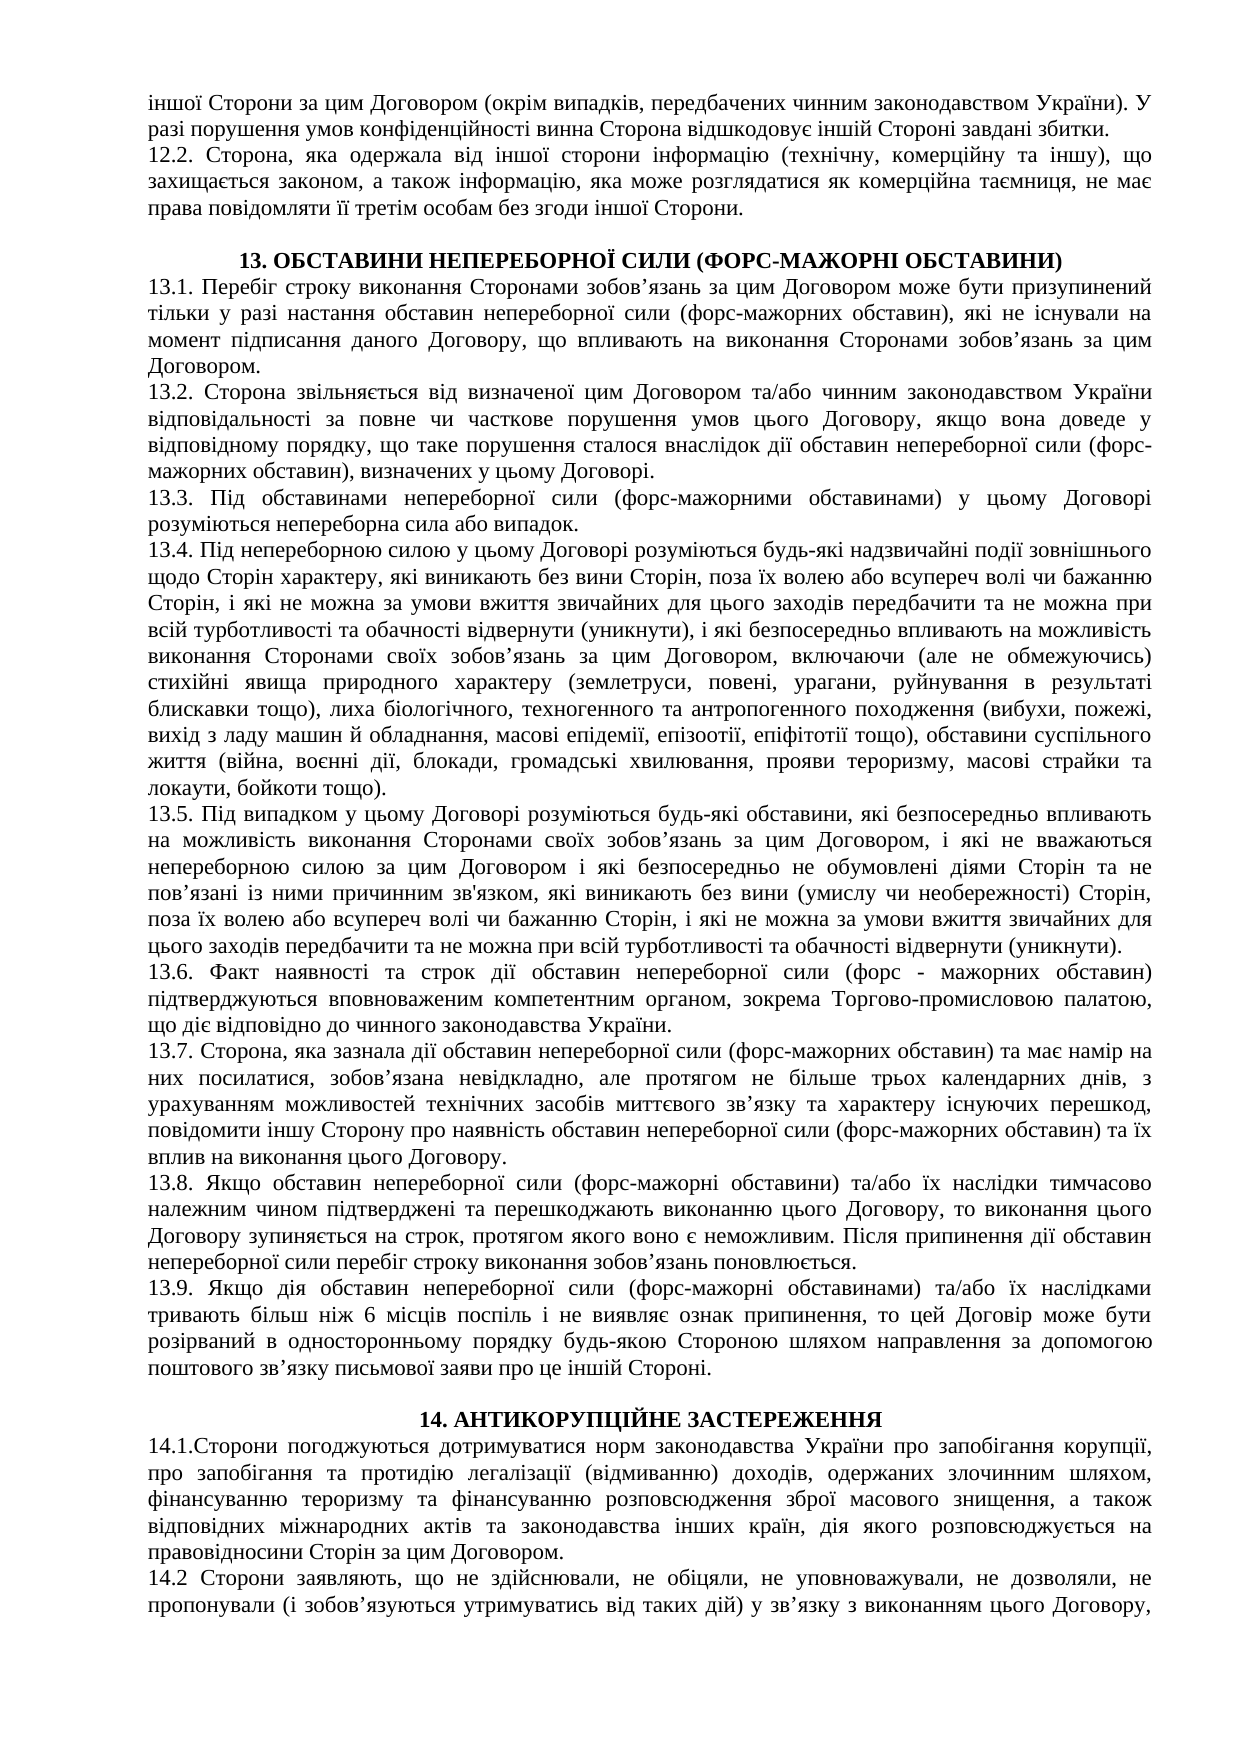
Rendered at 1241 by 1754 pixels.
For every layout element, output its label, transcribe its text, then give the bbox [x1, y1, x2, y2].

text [148, 1564, 1153, 1617]
text 13.5. Під випадком у цьому Договорі розуміються будь-які обставини, які безпосередньо впливають на можливість виконання Сторонами своїх зобов’язань за цим Договором, і які не вважаються непереборною силою за цим Договором і які безпосередньо не обумовлені діями Сторін та не пов’язані із ними причинним зв'язком, які виникають без вини (умислу чи необережності) Сторін, поза їх волею або всупереч волі чи бажанню Сторін, і які не можна за умови вжиття звичайних для цього заходів передбачити та не можна при всій турботливості та обачності відвернути (уникнути). [148, 800, 1153, 958]
text 12.2. Сторона, яка одержала від іншої сторони інформацію (технічну, комерційну та іншу), що захищається законом, а також інформацію, яка може розглядатися як комерційна таємниця, не має права повідомляти її третім особам без згоди іншої Сторони. [148, 141, 1153, 220]
text 13.8. Якщо обставин непереборної сили (форс-мажорні обставини) та/або їх наслідки тимчасово належним чином підтверджені та перешкоджають виконанню цього Договору, то виконання цього Договору зупиняється на строк, протягом якого воно є неможливим. Після припинення дії обставин непереборної сили перебіг строку виконання зобов’язань поновлюється. [148, 1169, 1153, 1274]
text 13.6. Факт наявності та строк дії обставин непереборної сили (форс - мажорних обставин) підтверджуються вповноваженим компетентним органом, зокрема Торгово-промисловою палатою, що діє відповідно до чинного законодавства України. [148, 958, 1153, 1037]
text 13. ОБСТАВИНИ НЕПЕРЕБОРНОЇ СИЛИ (ФОРС-МАЖОРНІ ОБСТАВИНИ) [148, 247, 1153, 273]
text 13.7. Сторона, яка зазнала дії обставин непереборної сили (форс-мажорних обставин) та має намір на них посилатися, зобов’язана невідкладно, але протягом не більше трьох календарних днів, з урахуванням можливостей технічних засобів миттєвого зв’язку та характеру існуючих перешкод, повідомити іншу Сторону про наявність обставин непереборної сили (форс-мажорних обставин) та їх вплив на виконання цього Договору. [148, 1037, 1153, 1169]
text 13.9. Якщо дія обставин непереборної сили (форс-мажорні обставинами) та/або їх наслідками тривають більш ніж 6 місців поспіль і не виявляє ознак припинення, то цей Договір може бути розірваний в односторонньому порядку будь-якою Стороною шляхом направлення за допомогою поштового зв’язку письмової заяви про це іншій Стороні. [148, 1274, 1153, 1380]
text 13.4. Під непереборною силою у цьому Договорі розуміються будь-які надзвичайні події зовнішнього щодо Сторін характеру, які виникають без вини Сторін, поза їх волею або всупереч волі чи бажанню Сторін, і які не можна за умови вжиття звичайних для цього заходів передбачити та не можна при всій турботливості та обачності відвернути (уникнути), і які безпосередньо впливають на можливість виконання Сторонами своїх зобов’язань за цим Договором, включаючи (але не обмежуючись) стихійні явища природного характеру (землетруси, повені, урагани, руйнування в результаті блискавки тощо), лиха біологічного, техногенного та антропогенного походження (вибухи, пожежі, вихід з ладу машин й обладнання, масові епідемії, епізоотії, епіфітотії тощо), обставини суспільного життя (війна, воєнні дії, блокади, громадські хвилювання, прояви тероризму, масові страйки та локаути, бойкоти тощо). [148, 537, 1153, 800]
text 14. АНТИКОРУПЦІЙНЕ ЗАСТЕРЕЖЕННЯ [148, 1406, 1153, 1433]
text 13.1. Перебіг строку виконання Сторонами зобов’язань за цим Договором може бути призупинений тільки у разі настання обставин непереборної сили (форс-мажорних обставин), які не існували на момент підписання даного Договору, що впливають на виконання Сторонами зобов’язань за цим Договором. [148, 273, 1153, 378]
text 13.3. Під обставинами непереборної сили (форс-мажорними обставинами) у цьому Договорі розуміються непереборна сила або випадок. [148, 484, 1153, 537]
text 13.2. Сторона звільняється від визначеної цим Договором та/або чинним законодавством України відповідальності за повне чи часткове порушення умов цього Договору, якщо вона доведе у відповідному порядку, що таке порушення сталося внаслідок дії обставин непереборної сили (форс-мажорних обставин), визначених у цьому Договорі. [148, 378, 1153, 484]
text 14.1.Сторони погоджуються дотримуватися норм законодавства України про запобігання корупції, про запобігання та протидію легалізації (відмиванню) доходів, одержаних злочинним шляхом, фінансуванню тероризму та фінансуванню розповсюдження зброї масового знищення, а також відповідних міжнародних актів та законодавства інших країн, дія якого розповсюджується на правовідносини Сторін за цим Договором. [148, 1433, 1153, 1564]
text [148, 88, 1153, 141]
